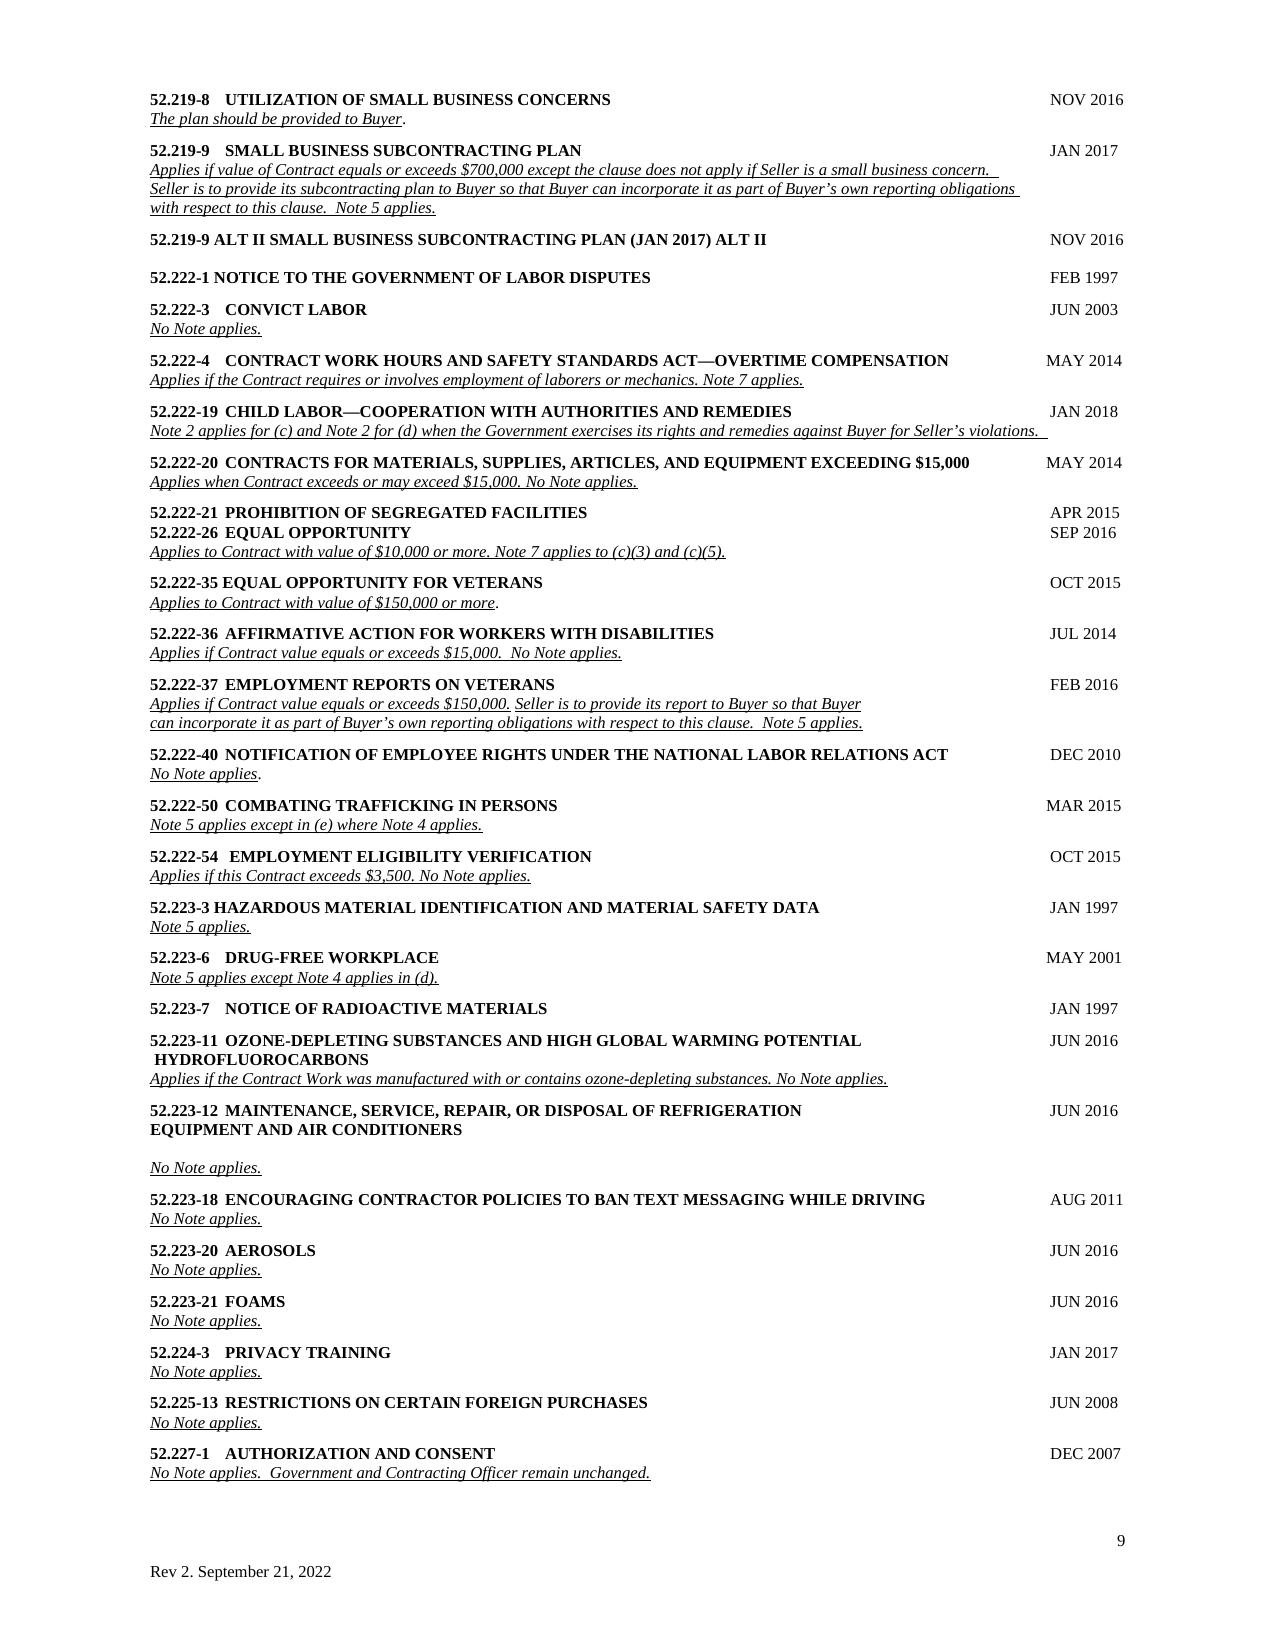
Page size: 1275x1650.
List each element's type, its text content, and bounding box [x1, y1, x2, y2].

text 52.223-6 DRUG-FREE WORKPLACE MAY 2001 Note 5 applies except Note 4 applies in (d). [150, 948, 1125, 987]
text 52.219-9 SMALL BUSINESS SUBCONTRACTING PLAN JAN 2017 Applies if value of Contract equals or exceeds $700,000 except the clause does not apply if Seller is a small business concern. Seller is to provide its subcontracting plan to Buyer so that Buyer can incorporate it as part of Buyer’s own reporting obligations with respect to this clause. Note 5 applies. [150, 141, 1125, 217]
text 52.222-40 NOTIFICATION OF EMPLOYEE RIGHTS UNDER THE NATIONAL LABOR RELATIONS ACT DEC 2010 No Note applies. [150, 745, 1125, 783]
text 52.222-36 AFFIRMATIVE ACTION FOR WORKERS WITH DISABILITIES JUL 2014 Applies if Contract value equals or exceeds $15,000. No Note applies. [150, 624, 1125, 662]
text 52.222-4 CONTRACT WORK HOURS AND SAFETY STANDARDS ACT—OVERTIME COMPENSATION MAY 2014 Applies if the Contract requires or involves employment of laborers or mechanics. Note 7 applies. [150, 351, 1125, 389]
text 52.219-8 UTILIZATION OF SMALL BUSINESS CONCERNS NOV 2016 The plan should be provided to Buyer. [150, 90, 1125, 128]
text 52.223-3 HAZARDOUS MATERIAL IDENTIFICATION AND MATERIAL SAFETY DATA JAN 1997 [150, 897, 1125, 917]
text 52.222-3 CONVICT LABOR JUN 2003 No Note applies. [150, 300, 1125, 338]
text Note 5 applies. [150, 917, 1125, 936]
text 52.223-18 ENCOURAGING CONTRACTOR POLICIES TO BAN TEXT MESSAGING WHILE DRIVING AUG 2011 No Note applies. [150, 1190, 1125, 1228]
text 52.222-1 NOTICE TO THE GOVERNMENT OF LABOR DISPUTES FEB 1997 [150, 268, 1125, 287]
text 52.222-21 PROHIBITION OF SEGREGATED FACILITIES APR 2015 52.222-26 EQUAL OPPORTUNITY SEP 2016 Applies to Contract with value of $10,000 or more. Note 7 applies to (c)(3) and (c)(5). [150, 503, 1125, 561]
text 52.222-50 COMBATING TRAFFICKING IN PERSONS MAR 2015 Note 5 applies except in (e) where Note 4 applies. [150, 796, 1125, 834]
text 52.219-9 ALT II SMALL BUSINESS SUBCONTRACTING PLAN (JAN 2017) ALT II NOV 2016 [150, 230, 1125, 249]
text 52.225-13 RESTRICTIONS ON CERTAIN FOREIGN PURCHASES JUN 2008 No Note applies. [150, 1393, 1125, 1432]
text 52.222-35 EQUAL OPPORTUNITY FOR VETERANS OCT 2015 Applies to Contract with value of $150,000 or more. [150, 573, 1125, 612]
text 52.222-37 EMPLOYMENT REPORTS ON VETERANS FEB 2016 Applies if Contract value equals or exceeds $150,000. Seller is to provide its report to Buyer so that Buyer can incorporate it as part of Buyer’s own reporting obligations with respect to this clause. Note 5 applies. [150, 675, 1125, 732]
text 52.223-21 FOAMS JUN 2016 No Note applies. [150, 1292, 1125, 1330]
text 52.227-1 AUTHORIZATION AND CONSENT DEC 2007 No Note applies. Government and Contracting Officer remain unchanged. [150, 1444, 1125, 1482]
text 52.222-20 CONTRACTS FOR MATERIALS, SUPPLIES, ARTICLES, AND EQUIPMENT EXCEEDING $15,000 MAY 2014 Applies when Contract exceeds or may exceed $15,000. No Note applies. [150, 452, 1125, 491]
text 52.223-20 AEROSOLS JUN 2016 No Note applies. [150, 1241, 1125, 1279]
text 52.222-19 CHILD LABOR—COOPERATION WITH AUTHORITIES AND REMEDIES JAN 2018 Note 2 applies for (c) and Note 2 for (d) when the Government exercises its rights and remedies against Buyer for Seller’s violations. [150, 402, 1125, 440]
text 52.222-54 EMPLOYMENT ELIGIBILITY VERIFICATION OCT 2015 Applies if this Contract exceeds $3,500. No Note applies. [150, 847, 1125, 885]
text 52.223-7 NOTICE OF RADIOACTIVE MATERIALS JAN 1997 [150, 999, 1125, 1018]
text 52.223-11 OZONE-DEPLETING SUBSTANCES AND HIGH GLOBAL WARMING POTENTIAL JUN 2016 HYDROFLUOROCARBONS Applies if the Contract Work was manufactured with or contains ozone-depleting substances. No Note applies. [150, 1031, 1125, 1088]
text 52.223-12 MAINTENANCE, SERVICE, REPAIR, OR DISPOSAL OF REFRIGERATION JUN 2016 EQUIPMENT AND AIR CONDITIONERS No Note applies. [150, 1101, 1125, 1177]
text 52.224-3 PRIVACY TRAINING JAN 2017 No Note applies. [150, 1342, 1125, 1381]
